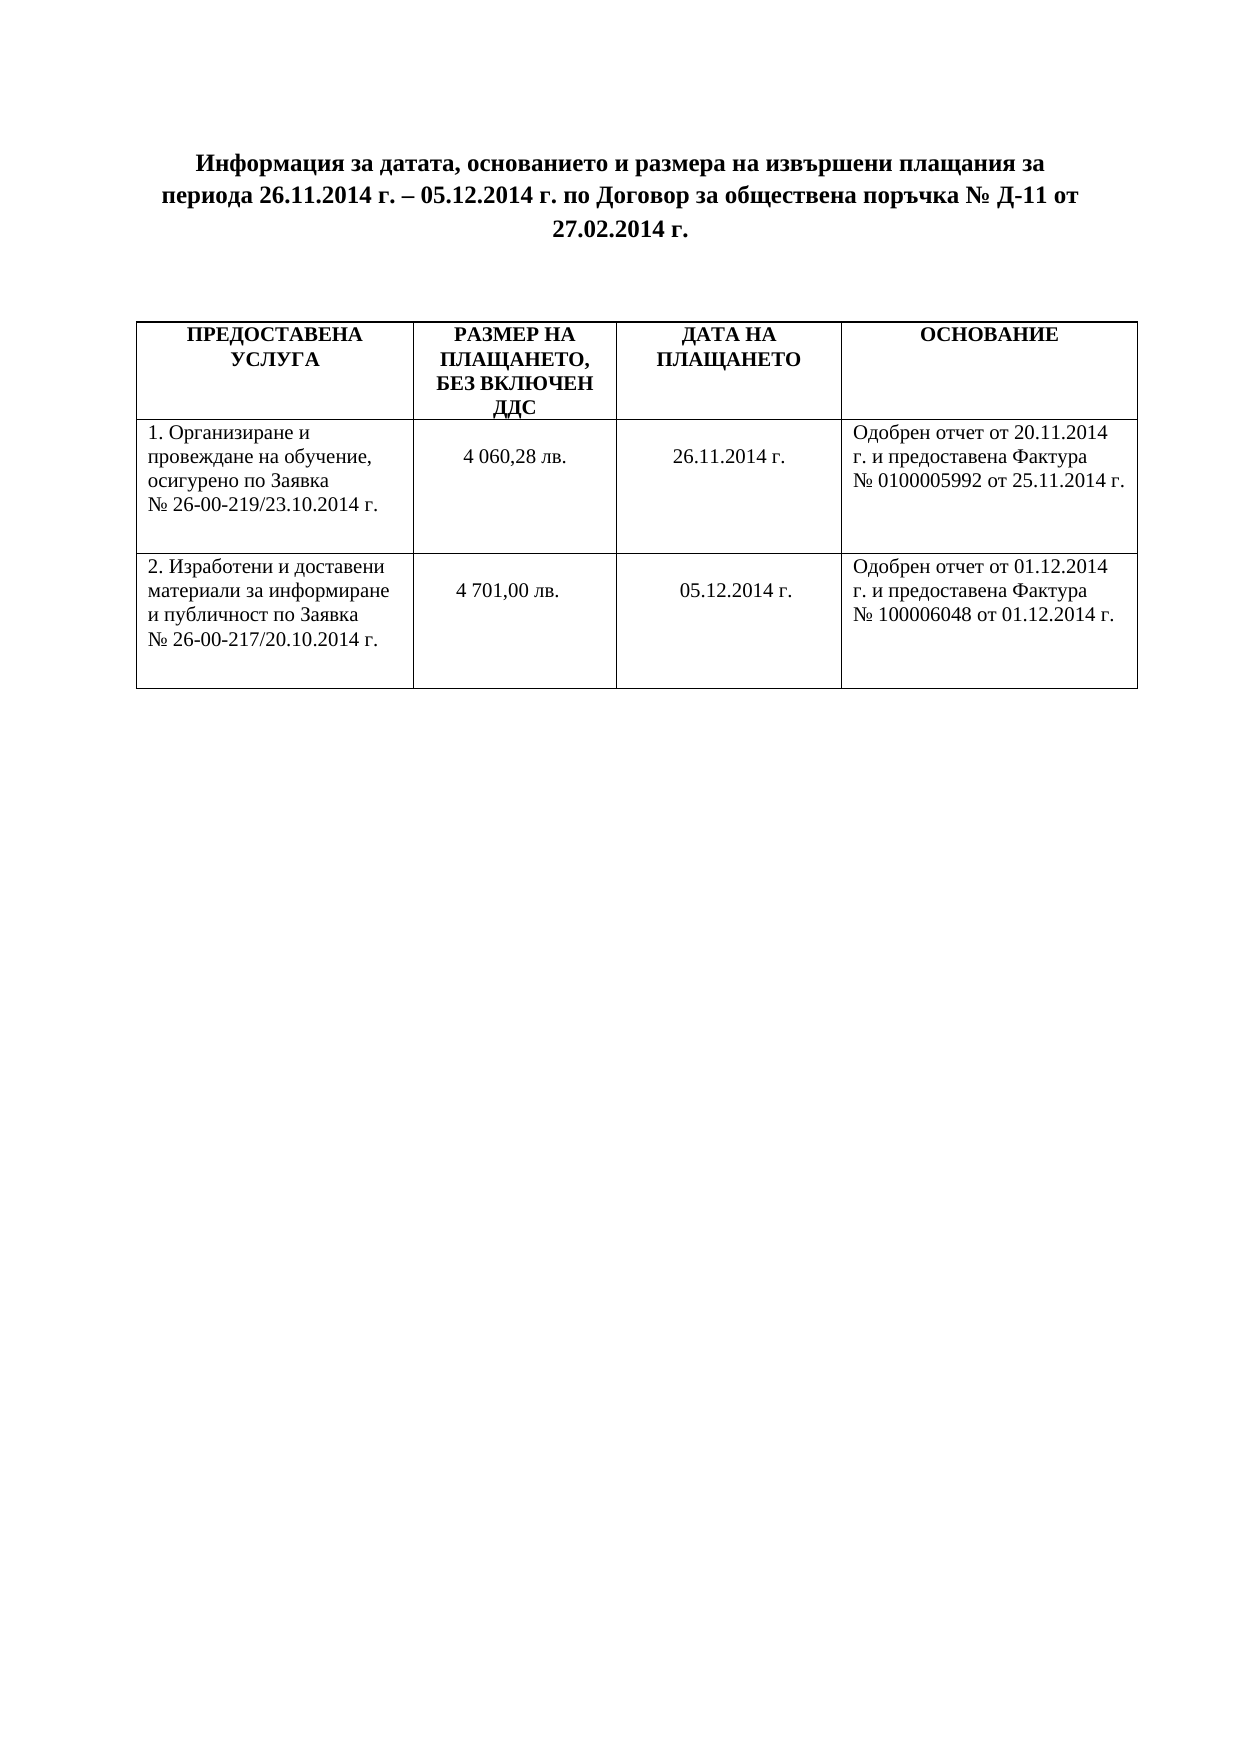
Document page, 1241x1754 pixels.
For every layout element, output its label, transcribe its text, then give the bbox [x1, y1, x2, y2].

table_cell Одобрен отчет от 20.11.2014 г. и предоставена Фактура № 0100005992 от 25.11.2014 г. [842, 420, 1137, 553]
table_cell 1. Организиране и провеждане на обучение, осигурено по Заявка № 26-00-219/23.10.2014 г. [137, 420, 413, 553]
text Информация за датата, основанието и размера на извършени плащания за периода 26.11.2014 г. – 05.12.2014 г. по Договор за обществена поръчка № Д-11 от 27.02.2014 г. [148, 148, 1093, 242]
table_cell 4 701,00 лв. [414, 554, 616, 688]
table_cell 26.11.2014 г. [617, 420, 841, 553]
table_cell 2. Изработени и доставени материали за информиране и публичност по Заявка № 26-00-217/20.10.2014 г. [137, 554, 413, 688]
table_header ДАТА НА ПЛАЩАНЕТО [617, 323, 841, 419]
table_cell 4 060,28 лв. [414, 420, 616, 553]
table_cell Одобрен отчет от 01.12.2014 г. и предоставена Фактура № 100006048 от 01.12.2014 г. [842, 554, 1137, 688]
table_header ОСНОВАНИЕ [842, 323, 1137, 419]
table_header ПРЕДОСТАВЕНА УСЛУГА [137, 323, 413, 419]
table_cell 05.12.2014 г. [617, 554, 841, 688]
table_header РАЗМЕР НА ПЛАЩАНЕТО, БЕЗ ВКЛЮЧЕН ДДС [414, 323, 616, 419]
